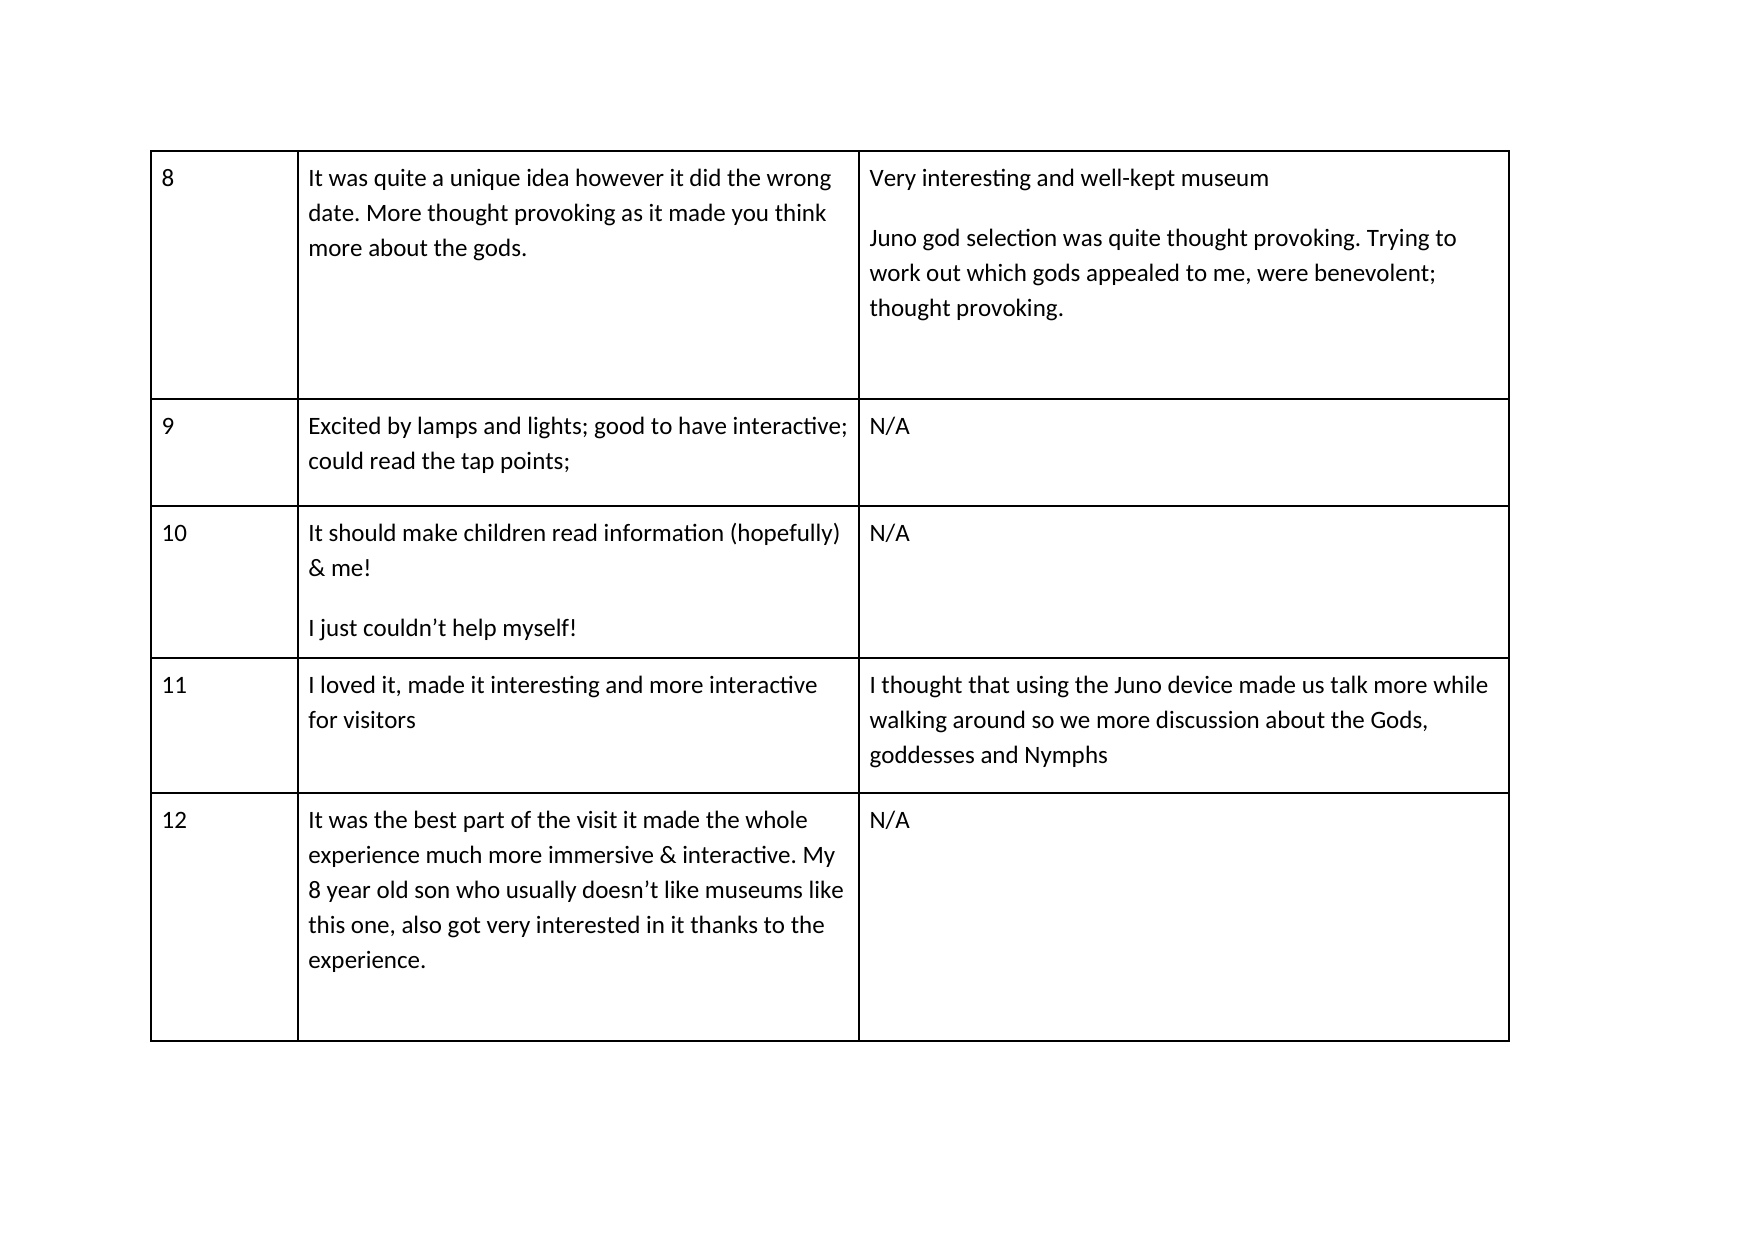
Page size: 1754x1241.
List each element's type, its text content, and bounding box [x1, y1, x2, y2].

table_cell Very interesting and well-kept museum Juno god selection was quite thought provoking. Trying to work out which gods appealed to me, were benevolent; thought provoking. [860, 152, 1508, 398]
table_cell 8 [152, 152, 297, 398]
table_cell 11 [152, 659, 297, 792]
table_cell It was the best part of the visit it made the whole experience much more immersive & interactive. My 8 year old son who usually doesn’t like museums like this one, also got very interested in it thanks to the experience. [299, 794, 858, 1039]
table_cell I thought that using the Juno device made us talk more while walking around so we more discussion about the Gods, goddesses and Nymphs [860, 659, 1508, 792]
table_cell 10 [152, 507, 297, 657]
table_cell It was quite a unique idea however it did the wrong date. More thought provoking as it made you think more about the gods. [299, 152, 858, 398]
table_cell N/A [860, 507, 1508, 657]
table_cell 12 [152, 794, 297, 1039]
table_cell I loved it, made it interesting and more interactive for visitors [299, 659, 858, 792]
table_cell N/A [860, 400, 1508, 504]
table_cell Excited by lamps and lights; good to have interactive; could read the tap points; [299, 400, 858, 504]
table_cell 9 [152, 400, 297, 504]
table_cell N/A [860, 794, 1508, 1039]
table_cell It should make children read information (hopefully) & me! I just couldn’t help myself! [299, 507, 858, 657]
